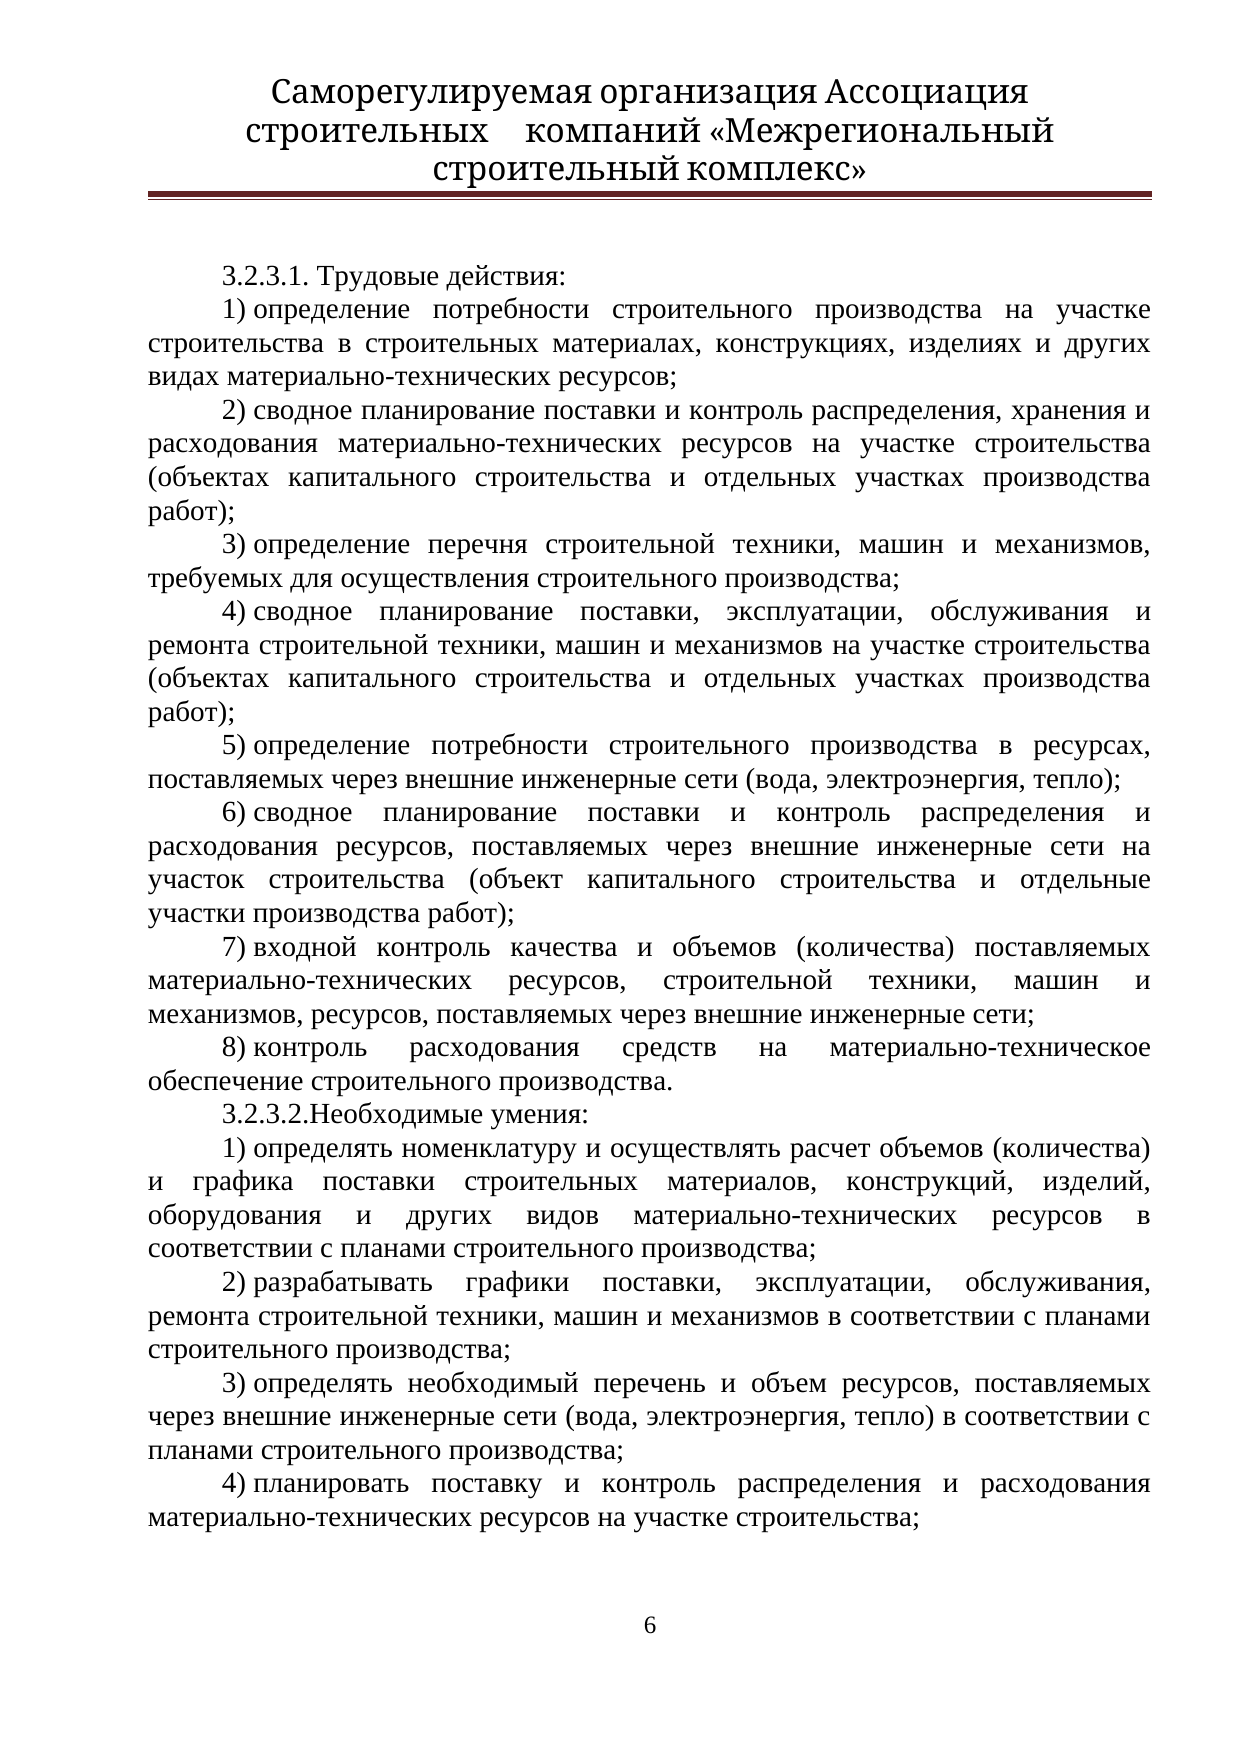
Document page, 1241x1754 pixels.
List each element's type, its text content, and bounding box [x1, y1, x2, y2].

text 3.2.3.2.Необходимые умения: [148, 1096, 1152, 1130]
text 8) контроль расходования средств на материально-техническое обеспечение строительного производства. [148, 1029, 1152, 1096]
text 3) определение перечня строительной техники, машин и механизмов, требуемых для осуществления строительного производства; [148, 526, 1152, 593]
text 3.2.3.1. Трудовые действия: [148, 258, 1152, 291]
text 2) разрабатывать графики поставки, эксплуатации, обслуживания, ремонта строительной техники, машин и механизмов в соответствии с планами строительного производства; [148, 1264, 1152, 1365]
text 1) определять номенклатуру и осуществлять расчет объемов (количества) и графика поставки строительных материалов, конструкций, изделий, оборудования и других видов материально-технических ресурсов в соответствии с планами строительного производства; [148, 1130, 1152, 1264]
text 7) входной контроль качества и объемов (количества) поставляемых материально-технических ресурсов, строительной техники, машин и механизмов, ресурсов, поставляемых через внешние инженерные сети; [148, 929, 1152, 1029]
text 4) планировать поставку и контроль распределения и расходования материально-технических ресурсов на участке строительства; [148, 1465, 1152, 1532]
text 5) определение потребности строительного производства в ресурсах, поставляемых через внешние инженерные сети (вода, электроэнергия, тепло); [148, 727, 1152, 794]
text 4) сводное планирование поставки, эксплуатации, обслуживания и ремонта строительной техники, машин и механизмов на участке строительства (объектах капитального строительства и отдельных участках производства работ); [148, 593, 1152, 727]
text 1) определение потребности строительного производства на участке строительства в строительных материалах, конструкциях, изделиях и других видах материально-технических ресурсов; [148, 291, 1152, 392]
text 6) сводное планирование поставки и контроль распределения и расходования ресурсов, поставляемых через внешние инженерные сети на участок строительства (объект капитального строительства и отдельные участки производства работ); [148, 794, 1152, 929]
text 3) определять необходимый перечень и объем ресурсов, поставляемых через внешние инженерные сети (вода, электроэнергия, тепло) в соответствии с планами строительного производства; [148, 1365, 1152, 1465]
text 2) сводное планирование поставки и контроль распределения, хранения и расходования материально-технических ресурсов на участке строительства (объектах капитального строительства и отдельных участках производства работ); [148, 392, 1152, 526]
